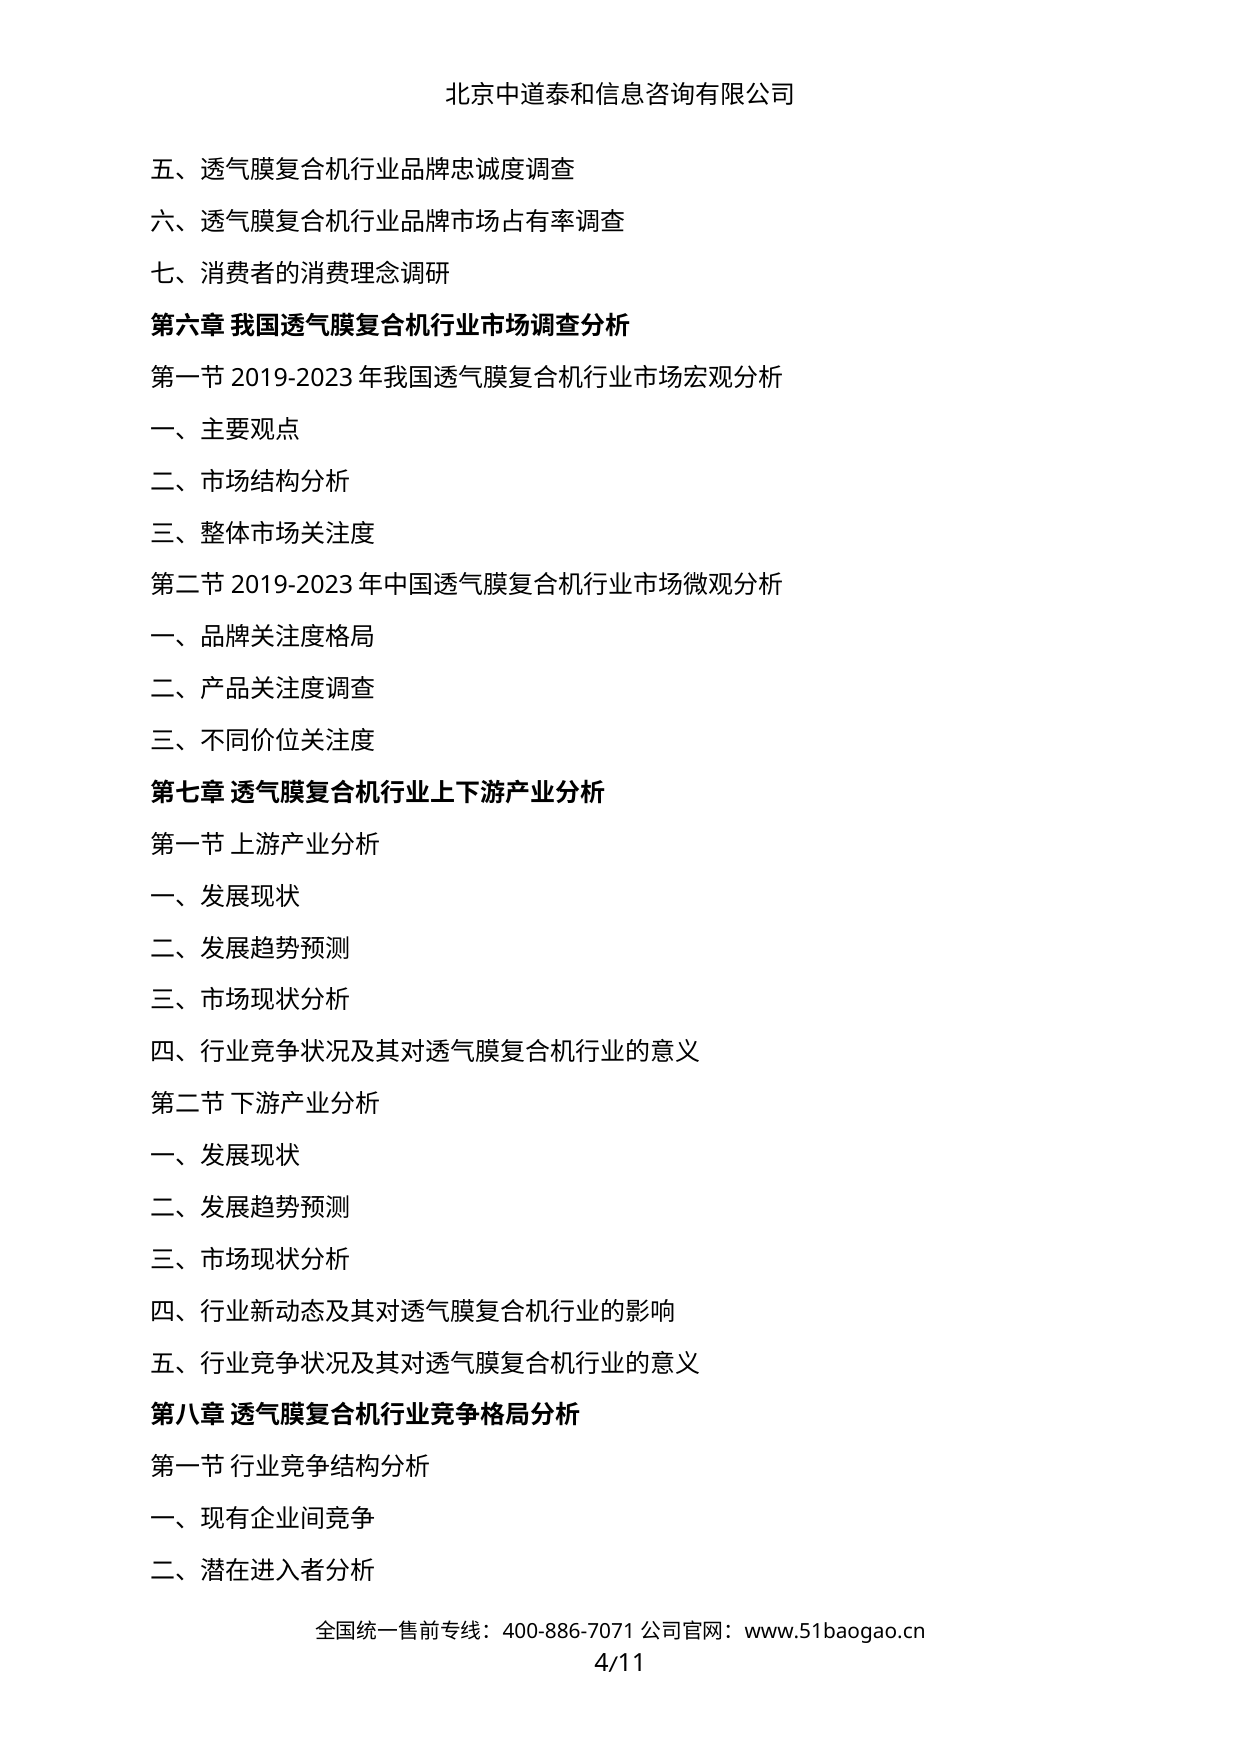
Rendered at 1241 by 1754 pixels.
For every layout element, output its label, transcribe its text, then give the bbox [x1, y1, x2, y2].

text 第六章 我国透气膜复合机行业市场调查分析 [150, 306, 1090, 342]
text 第一节 行业竞争结构分析 [150, 1447, 1090, 1483]
text 七、消费者的消费理念调研 [150, 254, 1090, 290]
text 一、主要观点 [150, 409, 1090, 446]
text 第八章 透气膜复合机行业竞争格局分析 [150, 1395, 1090, 1431]
text 第一节 2019-2023年我国透气膜复合机行业市场宏观分析 [150, 357, 1090, 394]
text 四、行业新动态及其对透气膜复合机行业的影响 [150, 1291, 1090, 1327]
text 五、行业竞争状况及其对透气膜复合机行业的意义 [150, 1343, 1090, 1379]
text 六、透气膜复合机行业品牌市场占有率调查 [150, 202, 1090, 238]
text 四、行业竞争状况及其对透气膜复合机行业的意义 [150, 1032, 1090, 1068]
text 一、发展现状 [150, 1136, 1090, 1172]
text 三、市场现状分析 [150, 980, 1090, 1016]
text 一、发展现状 [150, 876, 1090, 912]
text 一、现有企业间竞争 [150, 1499, 1090, 1535]
text 第七章 透气膜复合机行业上下游产业分析 [150, 772, 1090, 809]
text 二、发展趋势预测 [150, 928, 1090, 964]
text 二、潜在进入者分析 [150, 1551, 1090, 1587]
text 一、品牌关注度格局 [150, 617, 1090, 653]
text 第二节 下游产业分析 [150, 1084, 1090, 1120]
text 三、整体市场关注度 [150, 513, 1090, 549]
text 二、发展趋势预测 [150, 1187, 1090, 1224]
text 三、不同价位关注度 [150, 721, 1090, 757]
text 第一节 上游产业分析 [150, 824, 1090, 861]
text 五、透气膜复合机行业品牌忠诚度调查 [150, 150, 1090, 186]
text 二、产品关注度调查 [150, 669, 1090, 705]
text 二、市场结构分析 [150, 461, 1090, 497]
text 三、市场现状分析 [150, 1239, 1090, 1276]
text 第二节 2019-2023年中国透气膜复合机行业市场微观分析 [150, 565, 1090, 601]
